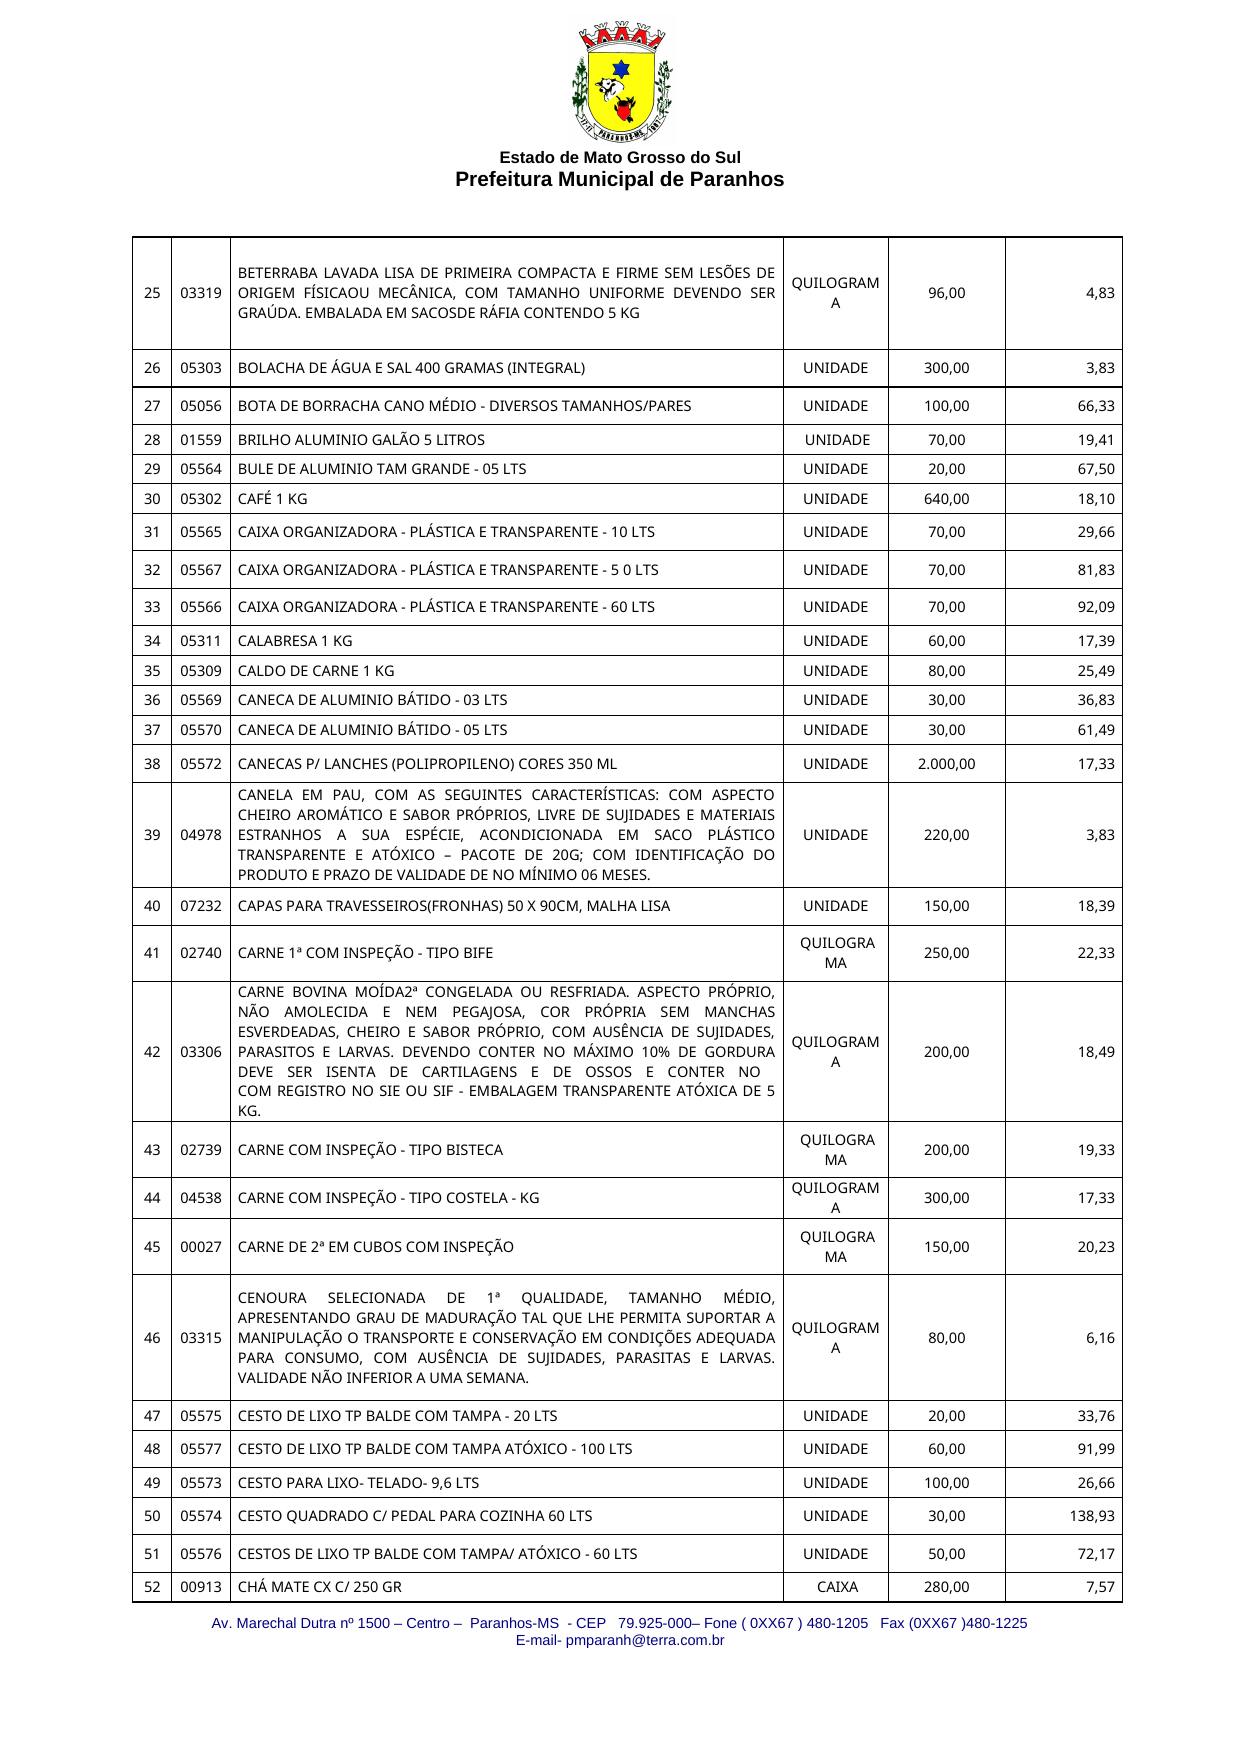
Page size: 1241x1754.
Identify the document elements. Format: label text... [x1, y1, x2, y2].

table_cell QUILOGRAMA [784, 982, 888, 1121]
table_cell 81,83 [1006, 551, 1122, 588]
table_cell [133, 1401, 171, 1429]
table_cell CANECA DE ALUMINIO BÁTIDO - 05 LTS [231, 716, 783, 744]
table_cell 41 [133, 926, 171, 981]
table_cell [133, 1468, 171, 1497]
table_cell 03319 [172, 238, 230, 349]
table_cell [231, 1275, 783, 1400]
table_cell CAIXA ORGANIZADORA - PLÁSTICA E TRANSPARENTE - 10 LTS [231, 514, 783, 550]
table_cell CAFÉ 1 KG [231, 484, 783, 513]
table_cell 200,00 [889, 982, 1005, 1121]
table_cell 02739 [172, 1122, 230, 1177]
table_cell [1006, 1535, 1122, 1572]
table_cell BULE DE ALUMINIO TAM GRANDE - 05 LTS [231, 455, 783, 483]
table_cell 05564 [172, 455, 230, 483]
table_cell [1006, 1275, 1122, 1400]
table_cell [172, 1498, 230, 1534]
table_cell CALDO DE CARNE 1 KG [231, 656, 783, 685]
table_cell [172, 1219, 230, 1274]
table_cell 05311 [172, 626, 230, 655]
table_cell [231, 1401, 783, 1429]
table_cell 05302 [172, 484, 230, 513]
table_cell 33 [133, 589, 171, 625]
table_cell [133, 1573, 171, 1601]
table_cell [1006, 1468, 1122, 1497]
table_cell 05303 [172, 350, 230, 386]
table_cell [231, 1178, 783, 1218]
table_cell 28 [133, 425, 171, 453]
table_cell BOLACHA DE ÁGUA E SAL 400 GRAMAS (INTEGRAL) [231, 350, 783, 386]
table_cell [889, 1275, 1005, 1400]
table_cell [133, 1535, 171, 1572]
table_cell 66,33 [1006, 388, 1122, 424]
table_cell 05056 [172, 388, 230, 424]
table_cell CANECA DE ALUMINIO BÁTIDO - 03 LTS [231, 686, 783, 714]
table_cell UNIDADE [784, 656, 888, 685]
table_cell UNIDADE [784, 551, 888, 588]
table_cell 22,33 [1006, 926, 1122, 981]
picture [565, 13, 677, 147]
table_cell BRILHO ALUMINIO GALÃO 5 LITROS [231, 425, 783, 453]
table_cell CAPAS PARA TRAVESSEIROS(FRONHAS) 50 X 90CM, MALHA LISA [231, 888, 783, 924]
table_cell 19,33 [1006, 1122, 1122, 1177]
table_cell 02740 [172, 926, 230, 981]
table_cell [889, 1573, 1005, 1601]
table_cell 100,00 [889, 388, 1005, 424]
table_cell 150,00 [889, 888, 1005, 924]
table_cell 31 [133, 514, 171, 550]
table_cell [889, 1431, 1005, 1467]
table_cell QUILOGRAMA [784, 1122, 888, 1177]
table_cell 200,00 [889, 1122, 1005, 1177]
table_cell CARNE 1ª COM INSPEÇÃO - TIPO BIFE [231, 926, 783, 981]
table_cell QUILOGRAMA [784, 926, 888, 981]
table_cell 01559 [172, 425, 230, 453]
table_cell UNIDADE [784, 626, 888, 655]
table_cell 640,00 [889, 484, 1005, 513]
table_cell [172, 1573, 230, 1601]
table_cell 19,41 [1006, 425, 1122, 453]
table_cell 20,00 [889, 455, 1005, 483]
table_cell CANELA EM PAU, COM AS SEGUINTES CARACTERÍSTICAS: COM ASPECTO CHEIRO AROMÁTICO E SABOR PRÓPRIOS, LIVRE DE SUJIDADES E MATERIAIS ESTRANHOS A SUA ESPÉCIE, ACONDICIONADA EM SACO PLÁSTICO TRANSPARENTE E ATÓXICO – PACOTE DE 20G; COM IDENTIFICAÇÃO DO PRODUTO E PRAZO DE VALIDADE DE NO MÍNIMO 06 MESES. [231, 783, 783, 887]
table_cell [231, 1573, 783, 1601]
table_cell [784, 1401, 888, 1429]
table_cell UNIDADE [784, 783, 888, 887]
table_cell 17,39 [1006, 626, 1122, 655]
table_cell BOTA DE BORRACHA CANO MÉDIO - DIVERSOS TAMANHOS/PARES [231, 388, 783, 424]
table_cell UNIDADE [784, 888, 888, 924]
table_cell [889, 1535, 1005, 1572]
table_cell CALABRESA 1 KG [231, 626, 783, 655]
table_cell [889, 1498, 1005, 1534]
table_cell UNIDADE [784, 745, 888, 782]
table_cell QUILOGRAMA [784, 238, 888, 349]
table_cell 80,00 [889, 656, 1005, 685]
table_cell UNIDADE [784, 716, 888, 744]
table_cell 30,00 [889, 716, 1005, 744]
table_cell 70,00 [889, 425, 1005, 453]
table_cell 29 [133, 455, 171, 483]
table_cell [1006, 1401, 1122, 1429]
table_cell 92,09 [1006, 589, 1122, 625]
table_cell 25 [133, 238, 171, 349]
table_cell 05572 [172, 745, 230, 782]
table_cell 42 [133, 982, 171, 1121]
table_cell CANECAS P/ LANCHES (POLIPROPILENO) CORES 350 ML [231, 745, 783, 782]
table_cell CAIXA ORGANIZADORA - PLÁSTICA E TRANSPARENTE - 5 0 LTS [231, 551, 783, 588]
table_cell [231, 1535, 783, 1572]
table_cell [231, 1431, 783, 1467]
table_cell 04978 [172, 783, 230, 887]
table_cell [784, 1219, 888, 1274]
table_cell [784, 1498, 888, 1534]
table_cell UNIDADE [784, 425, 888, 453]
table_cell 70,00 [889, 514, 1005, 550]
table_cell UNIDADE [784, 484, 888, 513]
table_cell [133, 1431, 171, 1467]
table_cell 25,49 [1006, 656, 1122, 685]
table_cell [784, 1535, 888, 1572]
table_cell 18,39 [1006, 888, 1122, 924]
table_cell 05569 [172, 686, 230, 714]
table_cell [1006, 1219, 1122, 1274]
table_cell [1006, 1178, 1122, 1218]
table_cell CARNE BOVINA MOÍDA2ª CONGELADA OU RESFRIADA. ASPECTO PRÓPRIO, NÃO AMOLECIDA E NEM PEGAJOSA, COR PRÓPRIA SEM MANCHAS ESVERDEADAS, CHEIRO E SABOR PRÓPRIO, COM AUSÊNCIA DE SUJIDADES, PARASITOS E LARVAS. DEVENDO CONTER NO MÁXIMO 10% DE GORDURA DEVE SER ISENTA DE CARTILAGENS E DE OSSOS E CONTER NO COM REGISTRO NO SIE OU SIF - EMBALAGEM TRANSPARENTE ATÓXICA DE 5 KG. [231, 982, 783, 1121]
table_cell 60,00 [889, 626, 1005, 655]
table_cell 27 [133, 388, 171, 424]
table_cell 07232 [172, 888, 230, 924]
table_cell UNIDADE [784, 388, 888, 424]
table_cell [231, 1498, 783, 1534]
table_cell 26 [133, 350, 171, 386]
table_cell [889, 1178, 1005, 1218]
table_cell 30 [133, 484, 171, 513]
table_cell UNIDADE [784, 589, 888, 625]
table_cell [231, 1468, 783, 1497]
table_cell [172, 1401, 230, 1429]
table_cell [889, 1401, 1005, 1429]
table_cell 96,00 [889, 238, 1005, 349]
table_cell 36 [133, 686, 171, 714]
table_cell 67,50 [1006, 455, 1122, 483]
table_cell 17,33 [1006, 745, 1122, 782]
table_cell UNIDADE [784, 686, 888, 714]
table_cell 38 [133, 745, 171, 782]
table_cell 43 [133, 1122, 171, 1177]
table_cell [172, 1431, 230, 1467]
table_cell 03306 [172, 982, 230, 1121]
table_cell 220,00 [889, 783, 1005, 887]
table_cell 05565 [172, 514, 230, 550]
table_cell 05570 [172, 716, 230, 744]
table_cell 39 [133, 783, 171, 887]
table_cell 29,66 [1006, 514, 1122, 550]
table_cell BETERRABA LAVADA LISA DE PRIMEIRA COMPACTA E FIRME SEM LESÕES DE ORIGEM FÍSICAOU MECÂNICA, COM TAMANHO UNIFORME DEVENDO SER GRAÚDA. EMBALADA EM SACOSDE RÁFIA CONTENDO 5 KG [231, 238, 783, 349]
table_cell 2.000,00 [889, 745, 1005, 782]
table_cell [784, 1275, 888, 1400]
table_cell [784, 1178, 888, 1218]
table_cell UNIDADE [784, 455, 888, 483]
table_cell 34 [133, 626, 171, 655]
table_cell 30,00 [889, 686, 1005, 714]
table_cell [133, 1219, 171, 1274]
table_cell 70,00 [889, 589, 1005, 625]
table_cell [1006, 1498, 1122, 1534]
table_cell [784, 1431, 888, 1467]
table_cell 36,83 [1006, 686, 1122, 714]
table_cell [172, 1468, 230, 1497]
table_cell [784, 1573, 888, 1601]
table_cell 37 [133, 716, 171, 744]
table_cell 40 [133, 888, 171, 924]
table_cell 61,49 [1006, 716, 1122, 744]
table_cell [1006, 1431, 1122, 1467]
table_cell 250,00 [889, 926, 1005, 981]
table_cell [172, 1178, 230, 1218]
table_cell CARNE COM INSPEÇÃO - TIPO BISTECA [231, 1122, 783, 1177]
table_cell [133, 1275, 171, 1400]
table_cell 44 [133, 1178, 171, 1218]
table_cell UNIDADE [784, 514, 888, 550]
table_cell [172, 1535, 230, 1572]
table_cell 05566 [172, 589, 230, 625]
table_cell UNIDADE [784, 350, 888, 386]
table_cell 32 [133, 551, 171, 588]
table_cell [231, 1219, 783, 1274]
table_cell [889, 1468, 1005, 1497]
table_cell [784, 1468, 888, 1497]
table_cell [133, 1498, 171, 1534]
table_cell 3,83 [1006, 350, 1122, 386]
table_cell 18,10 [1006, 484, 1122, 513]
table_cell 300,00 [889, 350, 1005, 386]
table_cell 05309 [172, 656, 230, 685]
table_cell CAIXA ORGANIZADORA - PLÁSTICA E TRANSPARENTE - 60 LTS [231, 589, 783, 625]
table_cell 4,83 [1006, 238, 1122, 349]
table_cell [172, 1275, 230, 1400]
table_cell 70,00 [889, 551, 1005, 588]
table_cell 3,83 [1006, 783, 1122, 887]
table_cell 05567 [172, 551, 230, 588]
table_cell 35 [133, 656, 171, 685]
table_cell 18,49 [1006, 982, 1122, 1121]
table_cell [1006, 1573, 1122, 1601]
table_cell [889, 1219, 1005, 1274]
